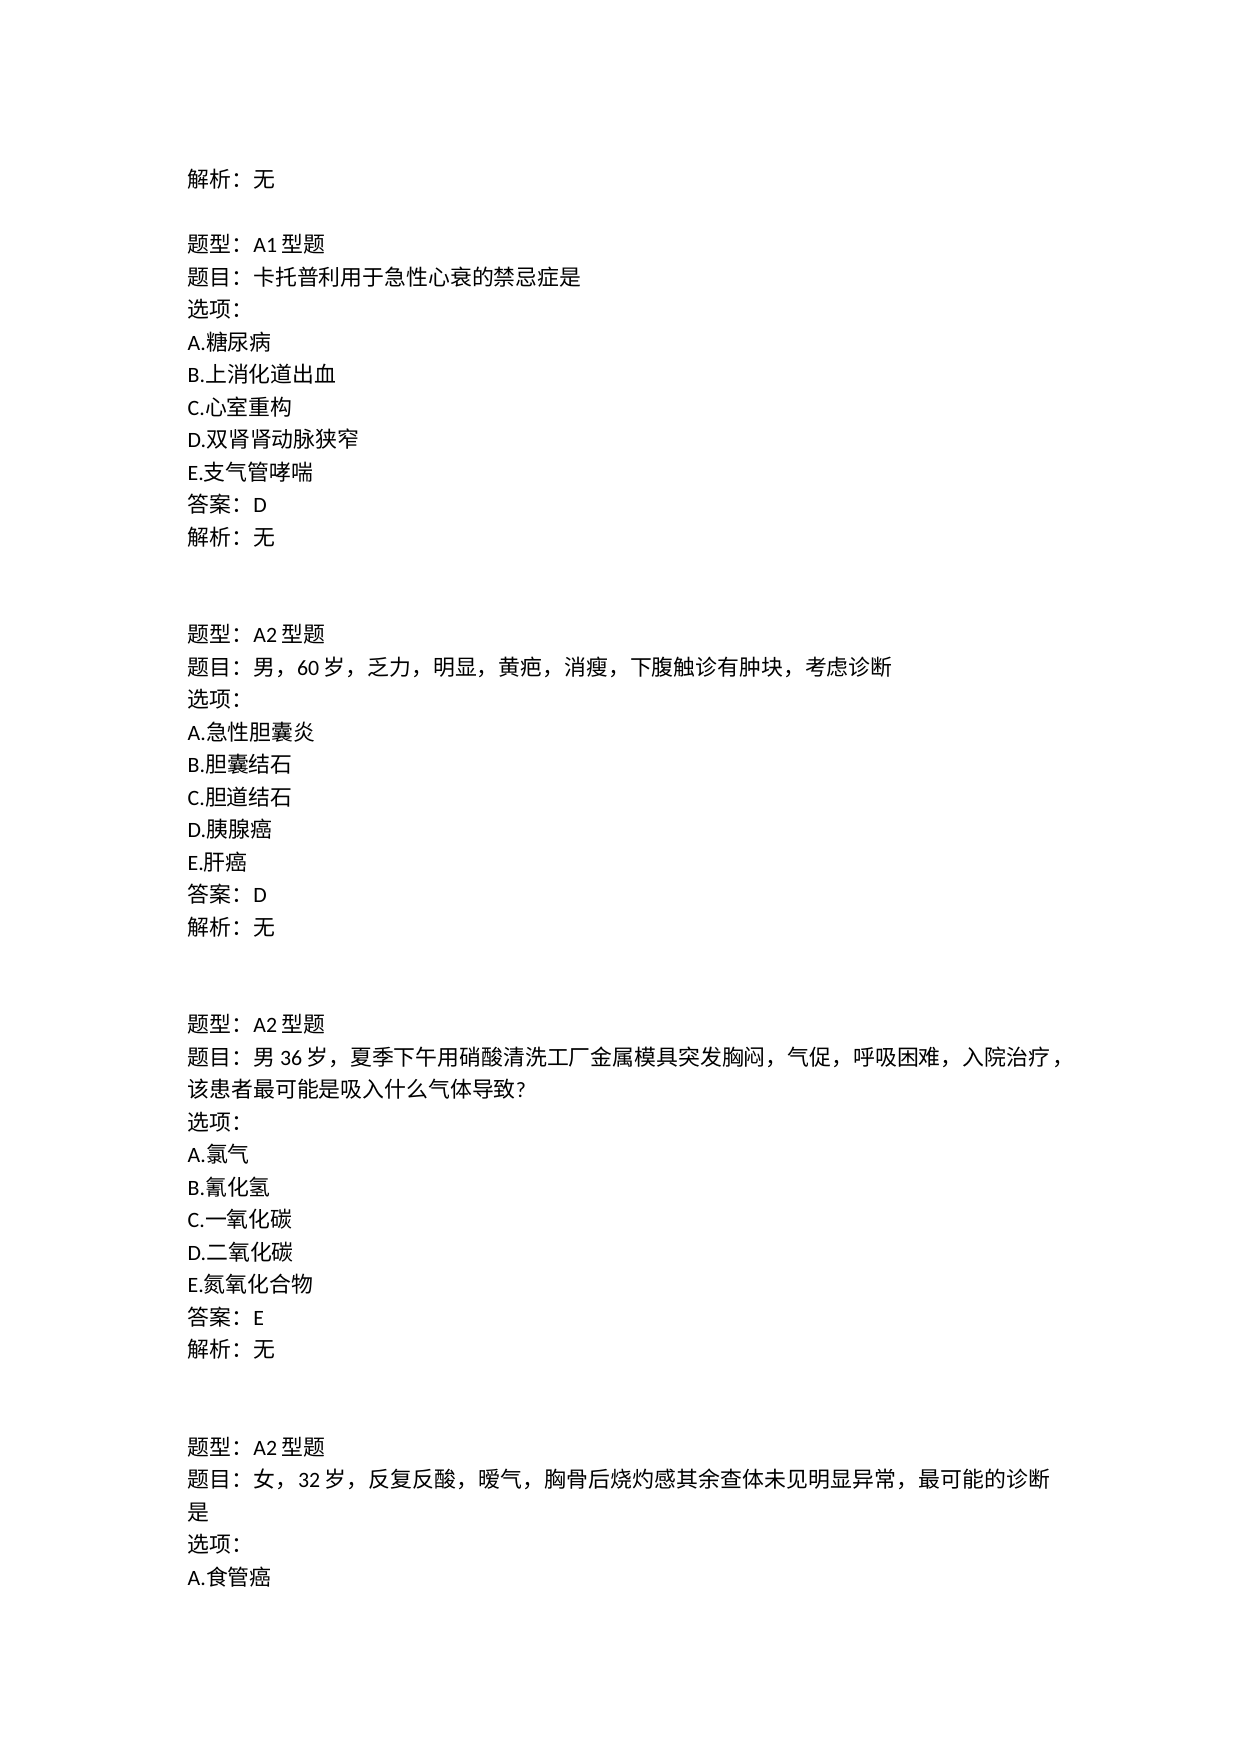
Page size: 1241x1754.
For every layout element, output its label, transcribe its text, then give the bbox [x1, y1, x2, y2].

text 题目：卡托普利用于急性心衰的禁忌症是 [187, 259, 1053, 292]
text A.食管癌 [187, 1559, 1053, 1592]
text 题目：男36岁，夏季下午用硝酸清洗工厂金属模具突发胸闷，气促，呼吸困难，入院治疗，该患者最可能是吸入什么气体导致? [187, 1039, 1053, 1104]
text 选项： [187, 1104, 1053, 1137]
text A.急性胆囊炎 [187, 714, 1053, 747]
text 题型：A1型题 [187, 227, 1053, 259]
text A.氯气 [187, 1137, 1053, 1169]
text 答案：D [187, 877, 1053, 909]
text E.氮氧化合物 [187, 1267, 1053, 1299]
text B.上消化道出血 [187, 357, 1053, 389]
text C.一氧化碳 [187, 1202, 1053, 1234]
text C.胆道结石 [187, 779, 1053, 812]
text 题型：A2型题 [187, 617, 1053, 649]
text 解析：无 [187, 519, 1053, 552]
text E.肝癌 [187, 844, 1053, 877]
text B.胆囊结石 [187, 747, 1053, 779]
text C.心室重构 [187, 389, 1053, 422]
text D.二氧化碳 [187, 1234, 1053, 1267]
text B.氰化氢 [187, 1169, 1053, 1202]
text 题目：男，60岁，乏力，明显，黄疤，消瘦，下腹触诊有肿块，考虑诊断 [187, 649, 1053, 682]
text 解析：无 [187, 162, 1053, 194]
text E.支气管哮喘 [187, 454, 1053, 487]
text 选项： [187, 292, 1053, 324]
text D.胰腺癌 [187, 812, 1053, 844]
text D.双肾肾动脉狭窄 [187, 422, 1053, 454]
text 题目：女，32岁，反复反酸，暧气，胸骨后烧灼感其余查体未见明显异常，最可能的诊断是 [187, 1462, 1053, 1527]
text A.糖尿病 [187, 324, 1053, 357]
text 选项： [187, 1527, 1053, 1559]
text 题型：A2型题 [187, 1429, 1053, 1462]
text 解析：无 [187, 1332, 1053, 1364]
text 答案：D [187, 487, 1053, 519]
text 答案：E [187, 1299, 1053, 1332]
text 题型：A2型题 [187, 1007, 1053, 1039]
text 解析：无 [187, 909, 1053, 942]
text 选项： [187, 682, 1053, 714]
